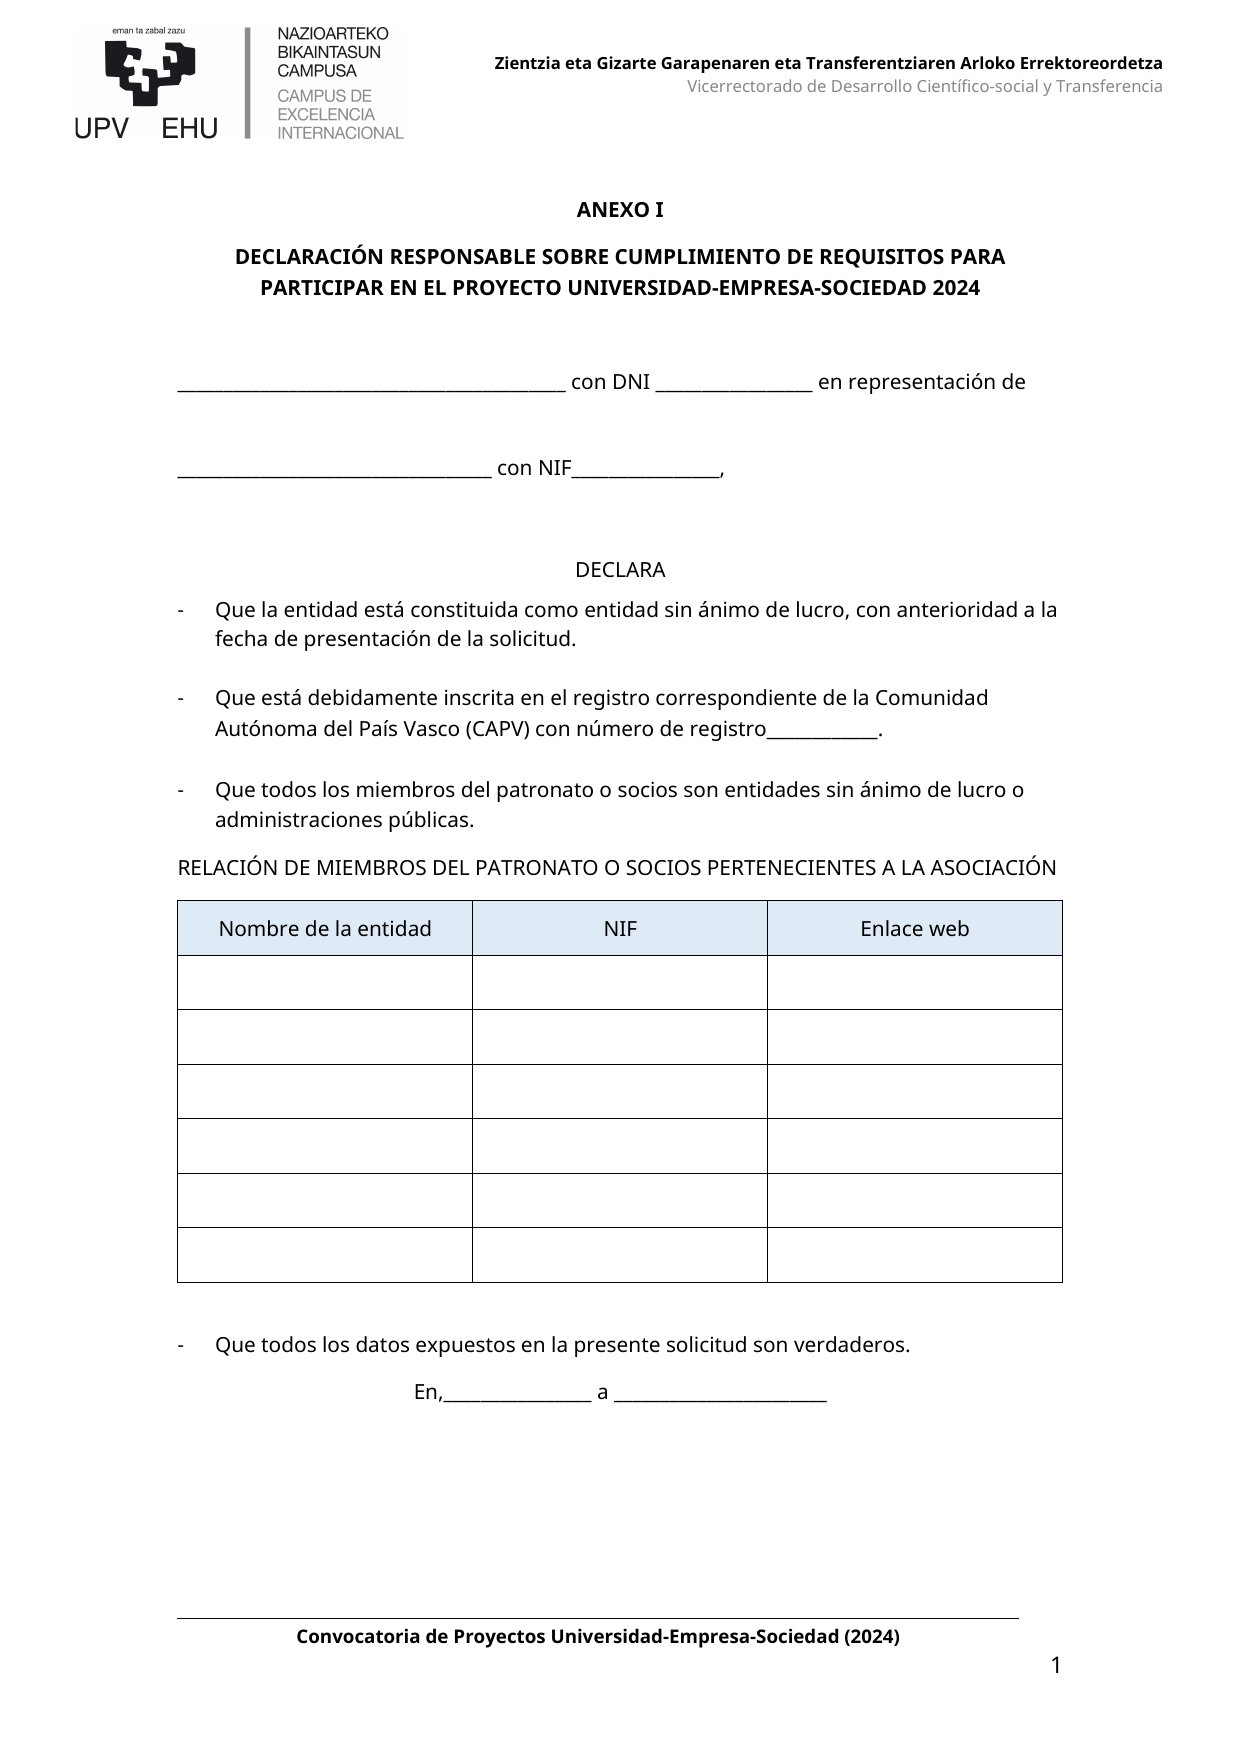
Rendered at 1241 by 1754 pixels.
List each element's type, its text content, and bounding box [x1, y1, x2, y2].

table_cell [473, 1010, 767, 1064]
picture [75, 27, 404, 139]
text RELACIÓN DE MIEMBROS DEL PATRONATO O SOCIOS PERTENECIENTES A LA ASOCIACIÓN [177, 853, 1063, 881]
list Que la entidad está constituida como entidad sin ánimo de lucro, con anterioridad a la fecha de presentación de la solicitud. [177, 596, 1063, 652]
table_cell [768, 1228, 1062, 1282]
text En,________________ a _______________________ [177, 1377, 1063, 1406]
table_cell [178, 1174, 472, 1227]
table_cell [178, 1119, 472, 1173]
table_cell [473, 1065, 767, 1118]
list Que todos los miembros del patronato o socios son entidades sin ánimo de lucro o administraciones públicas. [177, 775, 1063, 834]
table_cell [178, 956, 472, 1009]
text ANEXO I [177, 195, 1063, 223]
table_cell [178, 1010, 472, 1064]
table_cell [768, 1119, 1062, 1173]
table_cell [178, 1228, 472, 1282]
table_cell [768, 1065, 1062, 1118]
text __________________________________________ con DNI _________________ en representación de __________________________________ con NIF________________, [177, 367, 1063, 481]
text DECLARA [177, 555, 1063, 583]
table_cell [473, 1228, 767, 1282]
list Que todos los datos expuestos en la presente solicitud son verdaderos. [177, 1330, 1063, 1358]
table_cell [473, 956, 767, 1009]
table_cell [768, 1174, 1062, 1227]
table_cell [473, 1119, 767, 1173]
table_cell [768, 956, 1062, 1009]
table_header Enlace web [768, 901, 1062, 955]
table_header Nombre de la entidad [178, 901, 472, 955]
table_cell [473, 1174, 767, 1227]
table_header NIF [473, 901, 767, 955]
text DECLARACIÓN RESPONSABLE SOBRE CUMPLIMIENTO DE REQUISITOS PARA PARTICIPAR EN EL PROYECTO UNIVERSIDAD-EMPRESA-SOCIEDAD 2024 [177, 242, 1063, 301]
table_cell [768, 1010, 1062, 1064]
table_cell [178, 1065, 472, 1118]
list Que está debidamente inscrita en el registro correspondiente de la Comunidad Autónoma del País Vasco (CAPV) con número de registro____________. [177, 683, 1063, 742]
